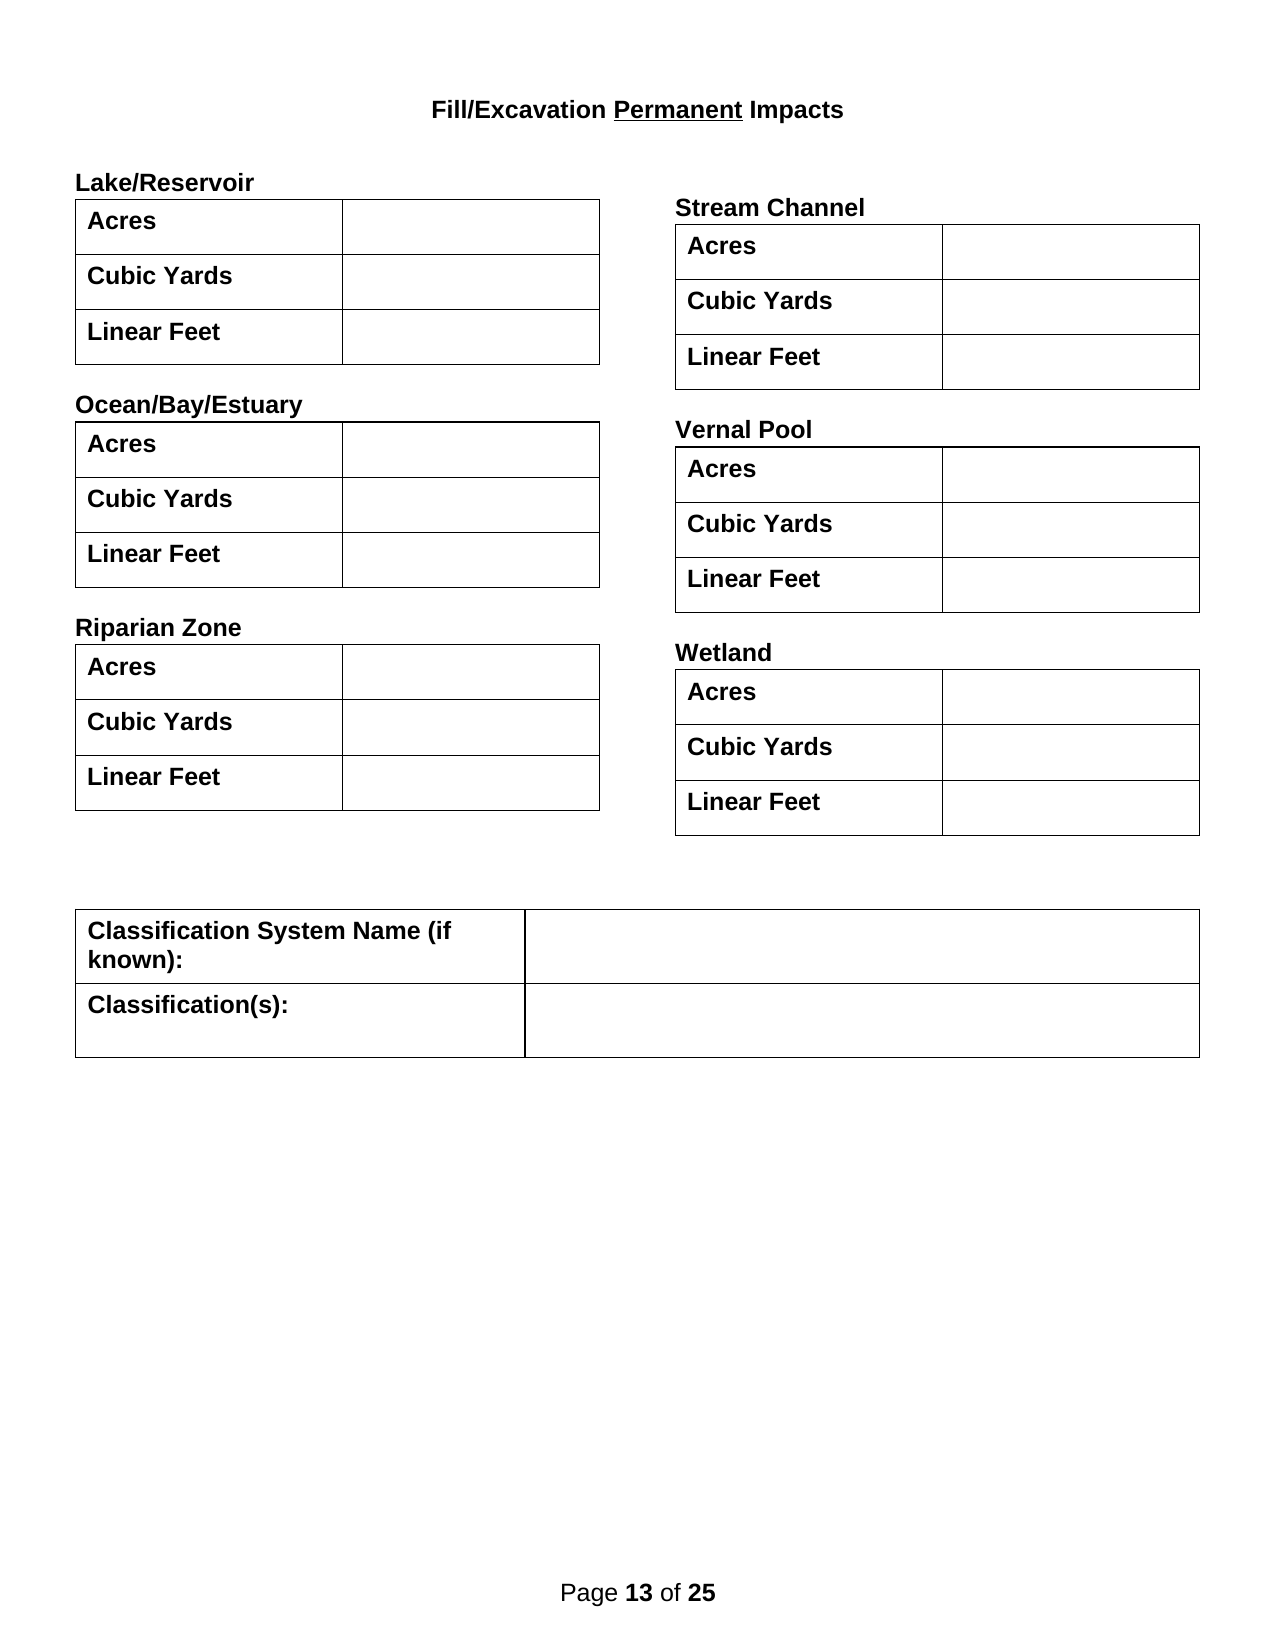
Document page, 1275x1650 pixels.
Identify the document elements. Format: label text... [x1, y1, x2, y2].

text Fill/Excavation Permanent Impacts [75, 95, 1200, 124]
table_cell [343, 255, 599, 309]
text Stream Channel [675, 193, 1200, 221]
table_cell Cubic Yards [676, 725, 942, 779]
table_cell Classification(s): [76, 984, 524, 1057]
table_cell Cubic Yards [76, 478, 342, 532]
table_cell [943, 725, 1199, 779]
table_cell [943, 503, 1199, 557]
table_cell [526, 984, 1199, 1057]
table_header [943, 670, 1199, 724]
table_header Acres [76, 423, 342, 477]
table_header Classification System Name (if known): [76, 910, 524, 983]
table_header Acres [676, 448, 942, 502]
table_cell Cubic Yards [76, 255, 342, 309]
text Ocean/Bay/Estuary [75, 390, 600, 419]
text Vernal Pool [675, 415, 1200, 444]
table_cell Linear Feet [676, 558, 942, 612]
table_header Acres [676, 225, 942, 279]
table_header Acres [76, 200, 342, 254]
table_cell [343, 700, 599, 754]
table_cell Cubic Yards [76, 700, 342, 754]
table_cell [943, 335, 1199, 389]
table_cell [343, 478, 599, 532]
table_header [343, 423, 599, 477]
table_cell Linear Feet [676, 781, 942, 835]
table_header Acres [76, 645, 342, 699]
text Riparian Zone [75, 613, 600, 642]
table_header [943, 225, 1199, 279]
table_cell [943, 558, 1199, 612]
table_cell [343, 533, 599, 587]
table_cell [943, 280, 1199, 334]
table_cell Linear Feet [676, 335, 942, 389]
table_cell Cubic Yards [676, 280, 942, 334]
table_cell [343, 310, 599, 364]
table_header [343, 200, 599, 254]
table_cell Linear Feet [76, 310, 342, 364]
table_cell Linear Feet [76, 756, 342, 810]
table_header [526, 910, 1199, 983]
text Wetland [675, 638, 1200, 667]
table_cell Cubic Yards [676, 503, 942, 557]
table_header [343, 645, 599, 699]
table_header Acres [676, 670, 942, 724]
text Lake/Reservoir [75, 168, 600, 196]
table_cell Linear Feet [76, 533, 342, 587]
table_cell [943, 781, 1199, 835]
table_header [943, 448, 1199, 502]
table_cell [343, 756, 599, 810]
